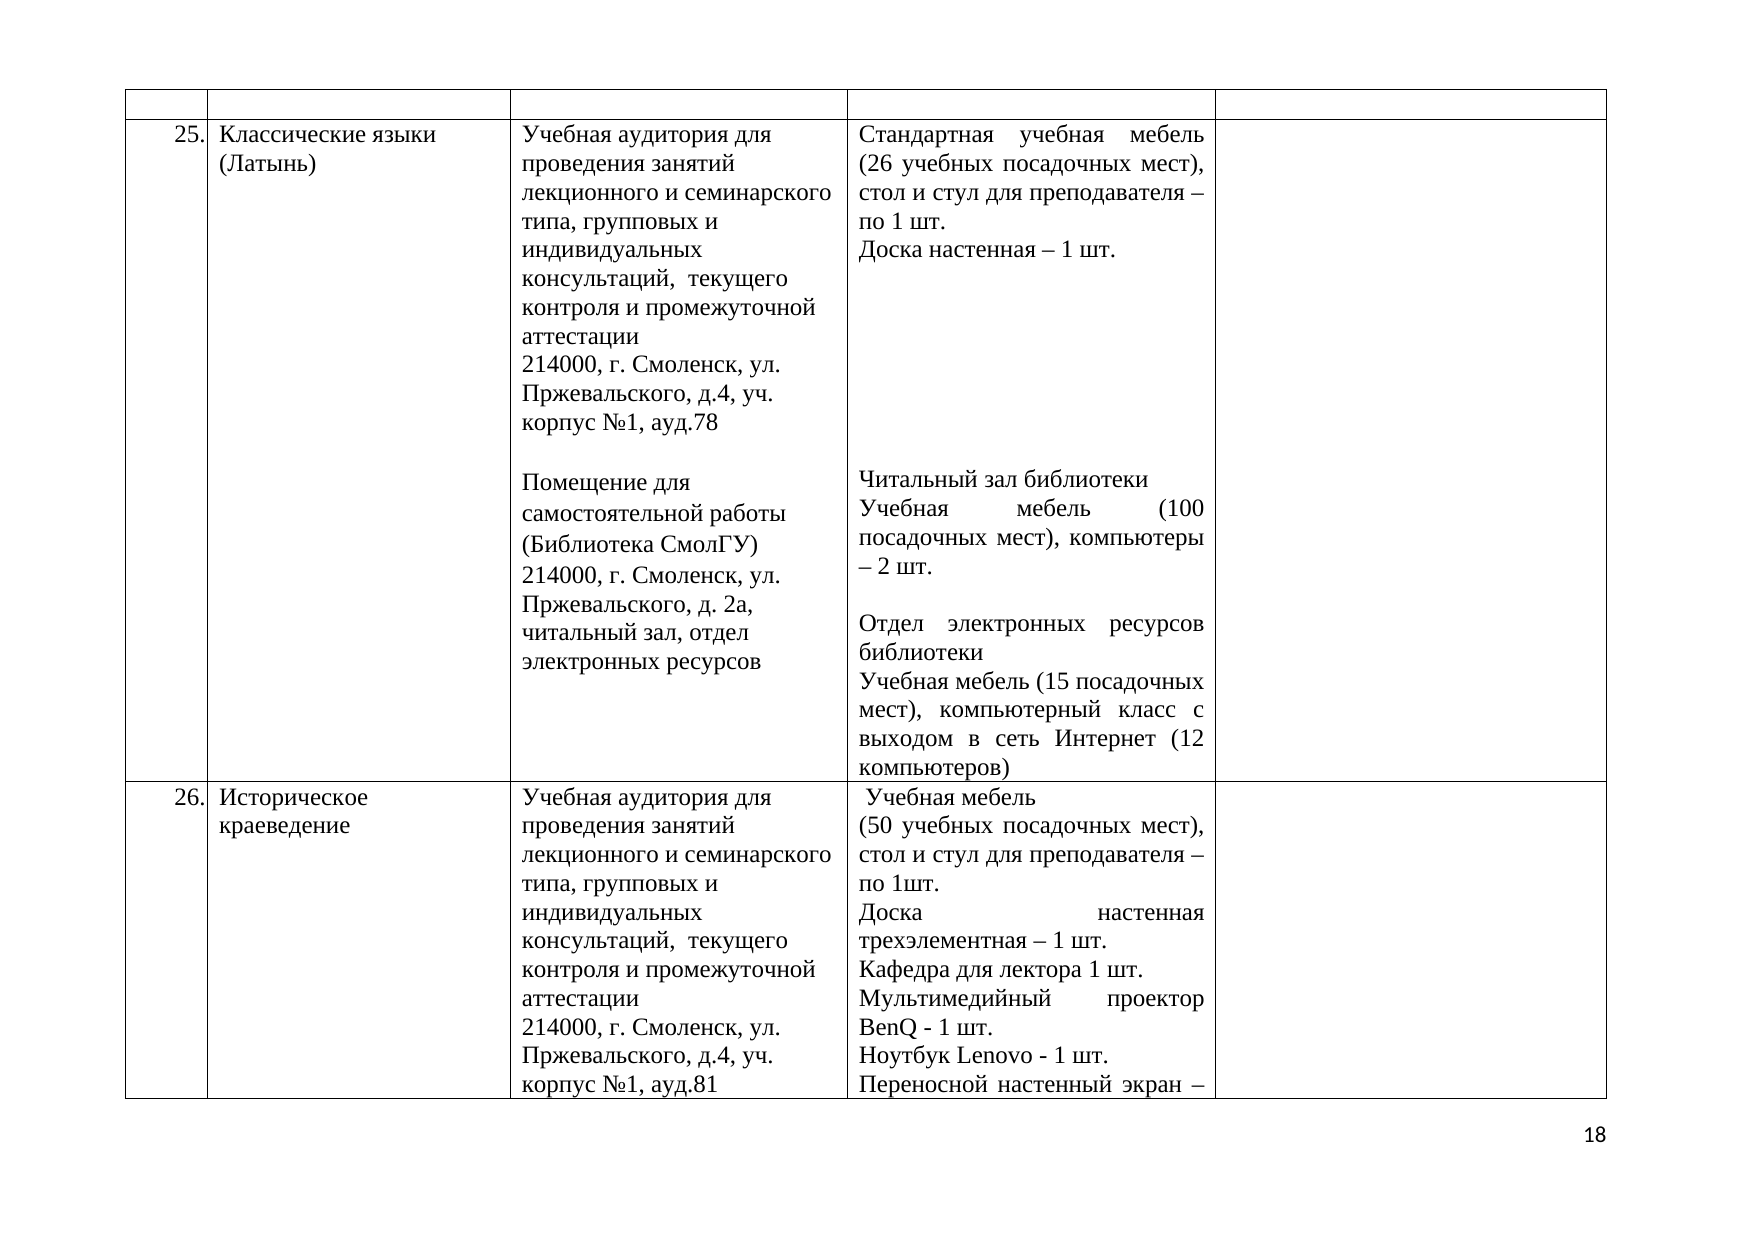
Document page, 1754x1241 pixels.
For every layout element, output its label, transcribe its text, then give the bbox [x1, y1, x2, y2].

table_cell [126, 90, 207, 118]
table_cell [208, 90, 510, 118]
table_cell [848, 90, 1215, 118]
table_cell [126, 782, 207, 1098]
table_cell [208, 782, 510, 1098]
table_cell [1216, 90, 1606, 118]
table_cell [511, 782, 847, 1098]
table_cell Классические языки (Латынь) [208, 120, 510, 781]
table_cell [511, 90, 847, 118]
table_cell [1216, 120, 1606, 781]
table_cell [1216, 782, 1606, 1098]
table_cell [126, 120, 207, 781]
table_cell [848, 782, 1215, 1098]
